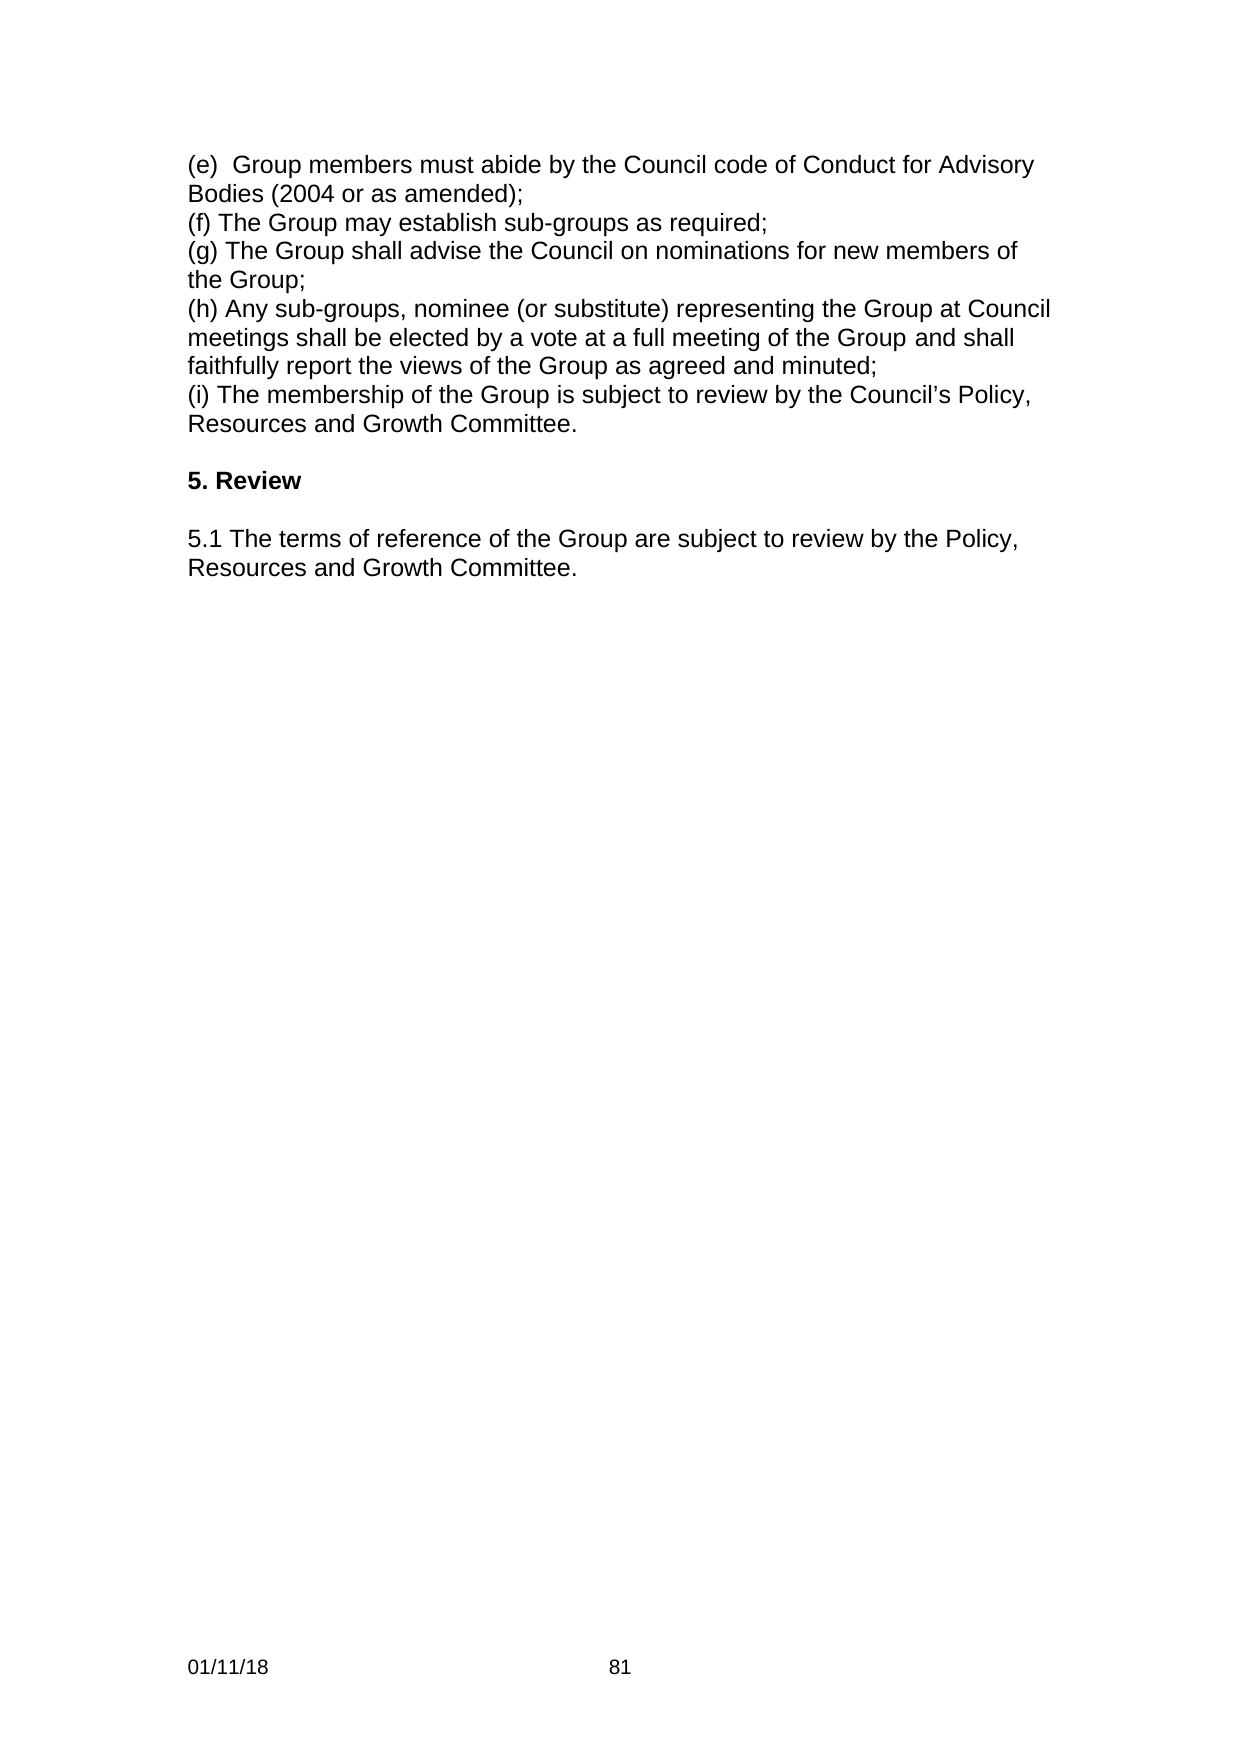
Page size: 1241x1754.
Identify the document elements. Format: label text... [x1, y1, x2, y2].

text (h) Any sub-groups, nominee (or substitute) representing the Group at Council meetings shall be elected by a vote at a full meeting of the Group and shall faithfully report the views of the Group as agreed and minuted; [187, 294, 1053, 380]
text 5.1 The terms of reference of the Group are subject to review by the Policy, Resources and Growth Committee. [187, 524, 1053, 581]
text (f) The Group may establish sub-groups as required; [187, 207, 1053, 236]
text (i) The membership of the Group is subject to review by the Council’s Policy, Resources and Growth Committee. [187, 380, 1053, 437]
text (e) Group members must abide by the Council code of Conduct for Advisory Bodies (2004 or as amended); [187, 150, 1053, 207]
text 5. Review [187, 466, 1053, 495]
text (g) The Group shall advise the Council on nominations for new members of the Group; [187, 236, 1053, 294]
